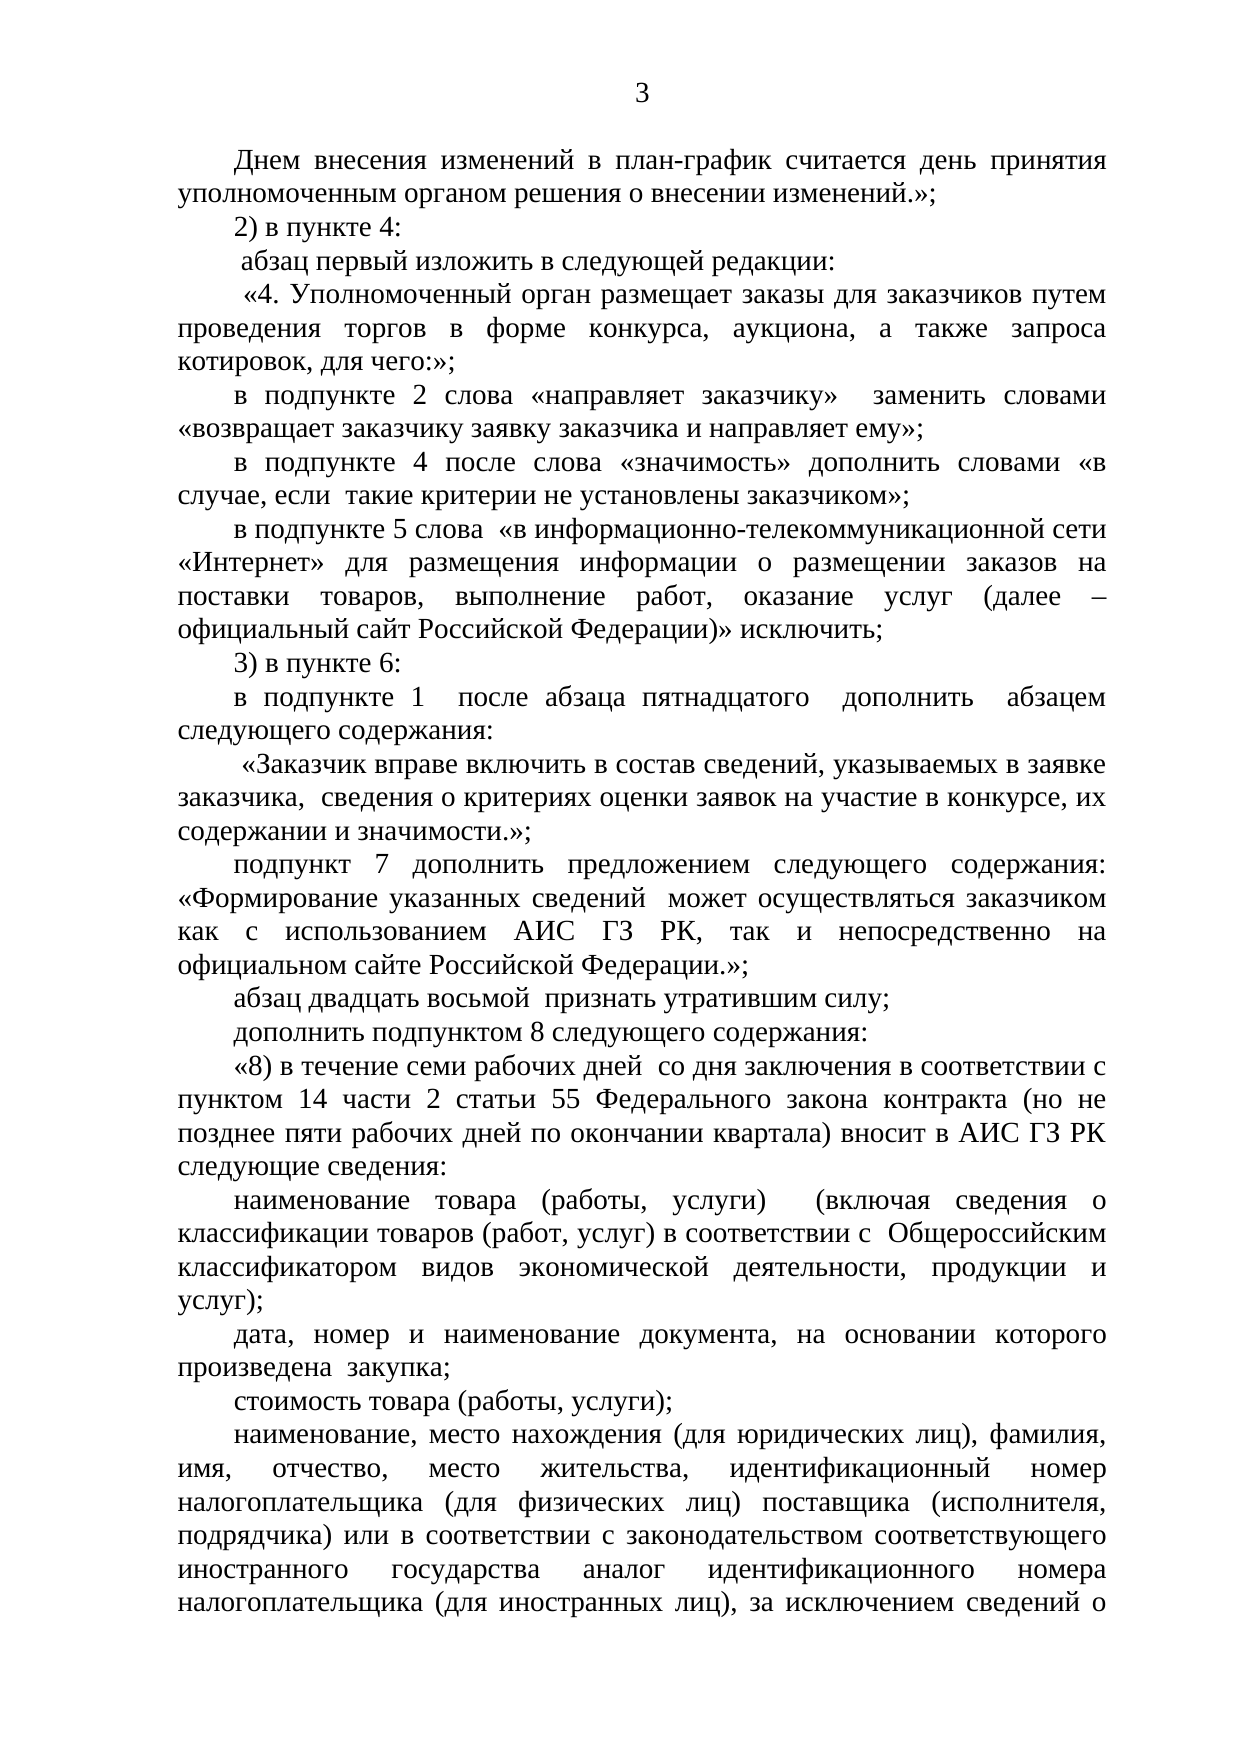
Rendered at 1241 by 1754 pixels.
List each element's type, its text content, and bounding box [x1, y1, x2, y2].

text «8) в течение семи рабочих дней со дня заключения в соответствии с пунктом 14 части 2 статьи 55 Федерального закона контракта (но не позднее пяти рабочих дней по окончании квартала) вносит в АИС ГЗ РК следующие сведения: [177, 1048, 1107, 1182]
text 3) в пункте 6: [177, 645, 1107, 679]
text подпункт 7 дополнить предложением следующего содержания: «Формирование указанных сведений может осуществляться заказчиком как с использованием АИС ГЗ РК, так и непосредственно на официальном сайте Российской Федерации.»; [177, 846, 1107, 981]
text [177, 1417, 1107, 1618]
text в подпункте 4 после слова «значимость» дополнить словами «в случае, если такие критерии не установлены заказчиком»; [177, 444, 1107, 511]
text дополнить подпунктом 8 следующего содержания: [177, 1014, 1107, 1048]
text абзац первый изложить в следующей редакции: [177, 243, 1107, 276]
text дата, номер и наименование документа, на основании которого произведена закупка; [177, 1316, 1107, 1383]
text в подпункте 1 после абзаца пятнадцатого дополнить абзацем следующего содержания: [177, 679, 1107, 746]
text Днем внесения изменений в план-график считается день принятия уполномоченным органом решения о внесении изменений.»; [177, 142, 1107, 209]
text «4. Уполномоченный орган размещает заказы для заказчиков путем проведения торгов в форме конкурса, аукциона, а также запроса котировок, для чего:»; [177, 276, 1107, 377]
text 2) в пункте 4: [177, 209, 1107, 243]
text «Заказчик вправе включить в состав сведений, указываемых в заявке заказчика, сведения о критериях оценки заявок на участие в конкурсе, их содержании и значимости.»; [177, 746, 1107, 846]
text наименование товара (работы, услуги) (включая сведения о классификации товаров (работ, услуг) в соответствии с Общероссийским классификатором видов экономической деятельности, продукции и услуг); [177, 1182, 1107, 1316]
text абзац двадцать восьмой признать утратившим силу; [177, 981, 1107, 1014]
text в подпункте 5 слова «в информационно-телекоммуникационной сети «Интернет» для размещения информации о размещении заказов на поставки товаров, выполнение работ, оказание услуг (далее – официальный сайт Российской Федерации)» исключить; [177, 511, 1107, 645]
text в подпункте 2 слова «направляет заказчику» заменить словами «возвращает заказчику заявку заказчика и направляет ему»; [177, 377, 1107, 444]
text стоимость товара (работы, услуги); [177, 1383, 1107, 1417]
